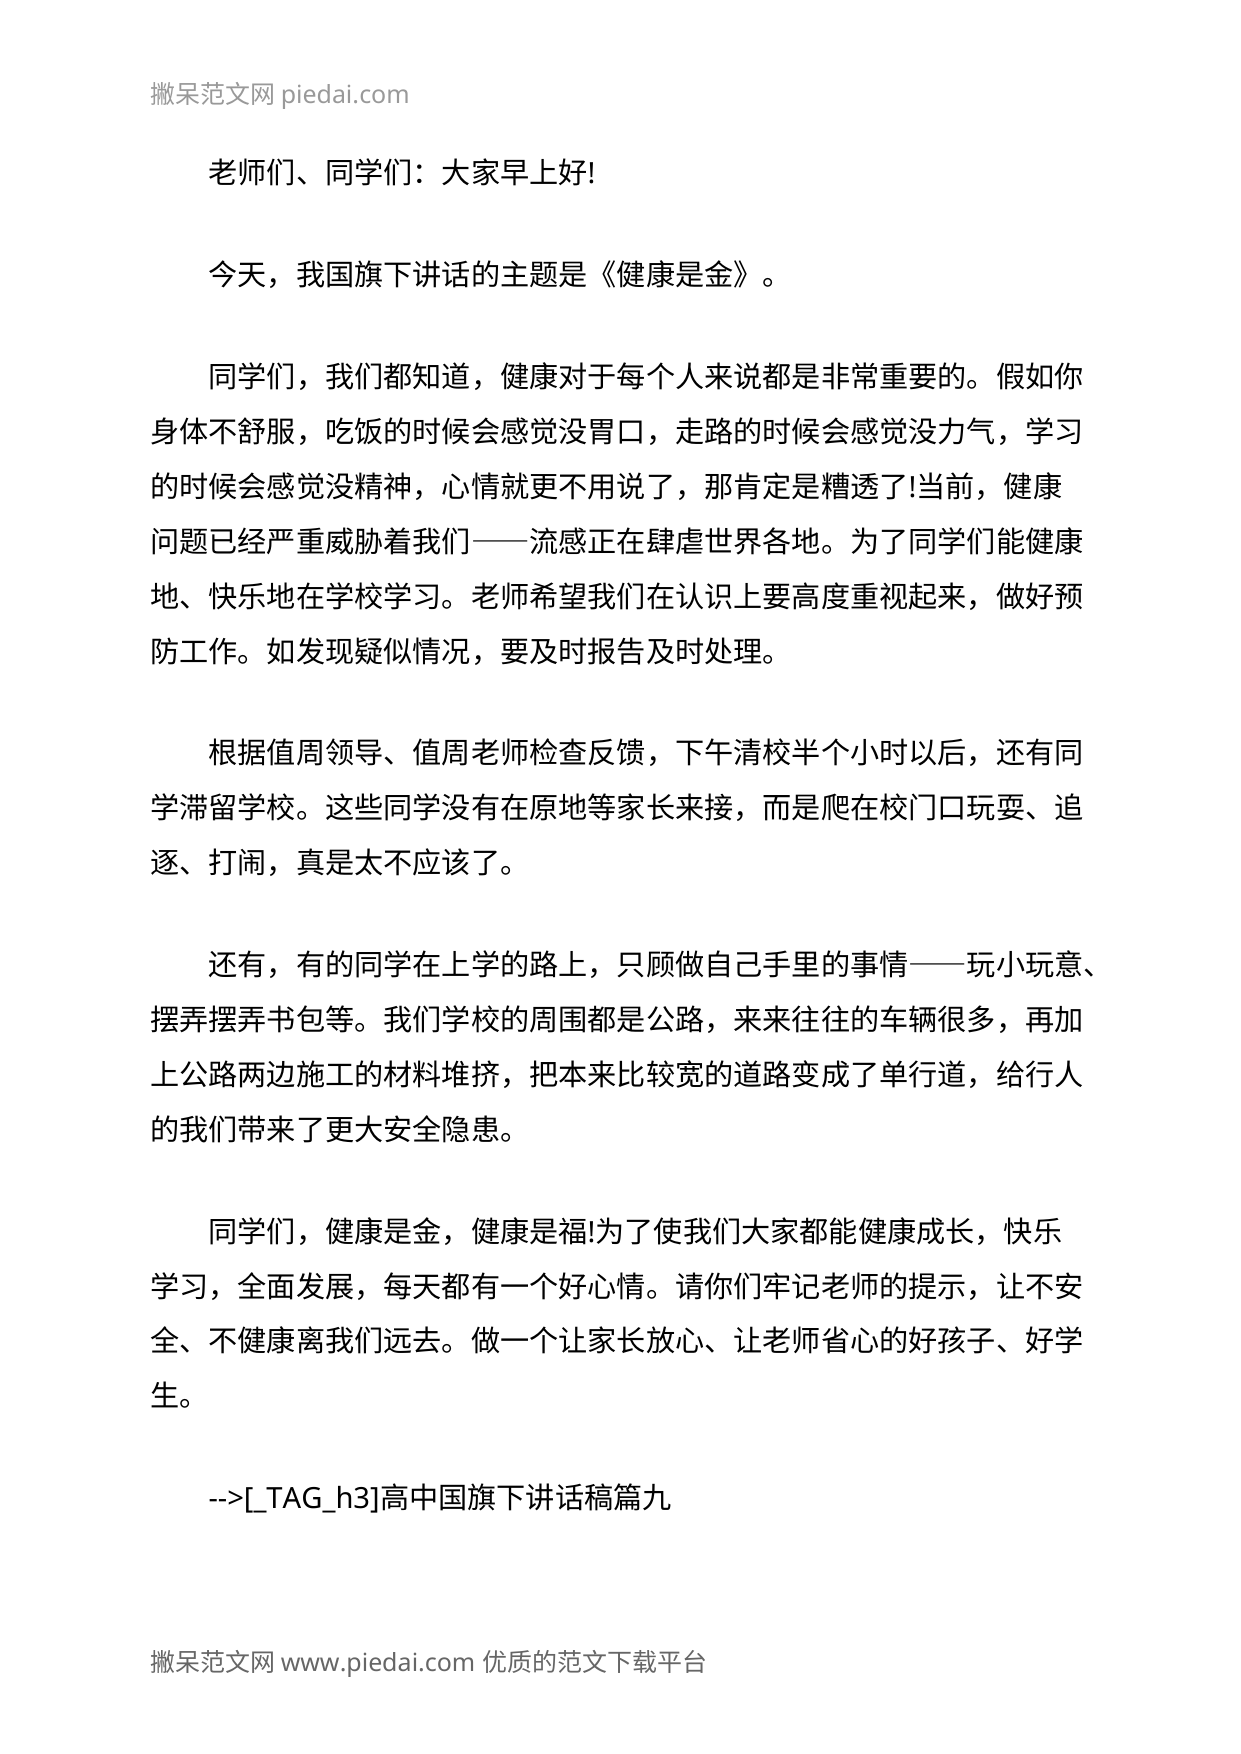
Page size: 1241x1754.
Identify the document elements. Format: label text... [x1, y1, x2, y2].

text 根据值周领导、值周老师检查反馈，下午清校半个小时以后，还有同学滞留学校。这些同学没有在原地等家长来接，而是爬在校门口玩耍、追逐、打闹，真是太不应该了。 [150, 730, 1090, 882]
text 老师们、同学们：大家早上好! [150, 150, 1090, 192]
text 同学们，我们都知道，健康对于每个人来说都是非常重要的。假如你身体不舒服，吃饭的时候会感觉没胃口，走路的时候会感觉没力气，学习的时候会感觉没精神，心情就更不用说了，那肯定是糟透了!当前，健康问题已经严重威胁着我们——流感正在肆虐世界各地。为了同学们能健康地、快乐地在学校学习。老师希望我们在认识上要高度重视起来，做好预防工作。如发现疑似情况，要及时报告及时处理。 [150, 354, 1090, 671]
text 今天，我国旗下讲话的主题是《健康是金》。 [150, 252, 1090, 294]
text -->[_TAG_h3]高中国旗下讲话稿篇九 [150, 1475, 1090, 1517]
text 还有，有的同学在上学的路上，只顾做自己手里的事情——玩小玩意、摆弄摆弄书包等。我们学校的周围都是公路，来来往往的车辆很多，再加上公路两边施工的材料堆挤，把本来比较宽的道路变成了单行道，给行人的我们带来了更大安全隐患。 [150, 942, 1090, 1149]
text 同学们，健康是金，健康是福!为了使我们大家都能健康成长，快乐学习，全面发展，每天都有一个好心情。请你们牢记老师的提示，让不安全、不健康离我们远去。做一个让家长放心、让老师省心的好孩子、好学生。 [150, 1208, 1090, 1415]
